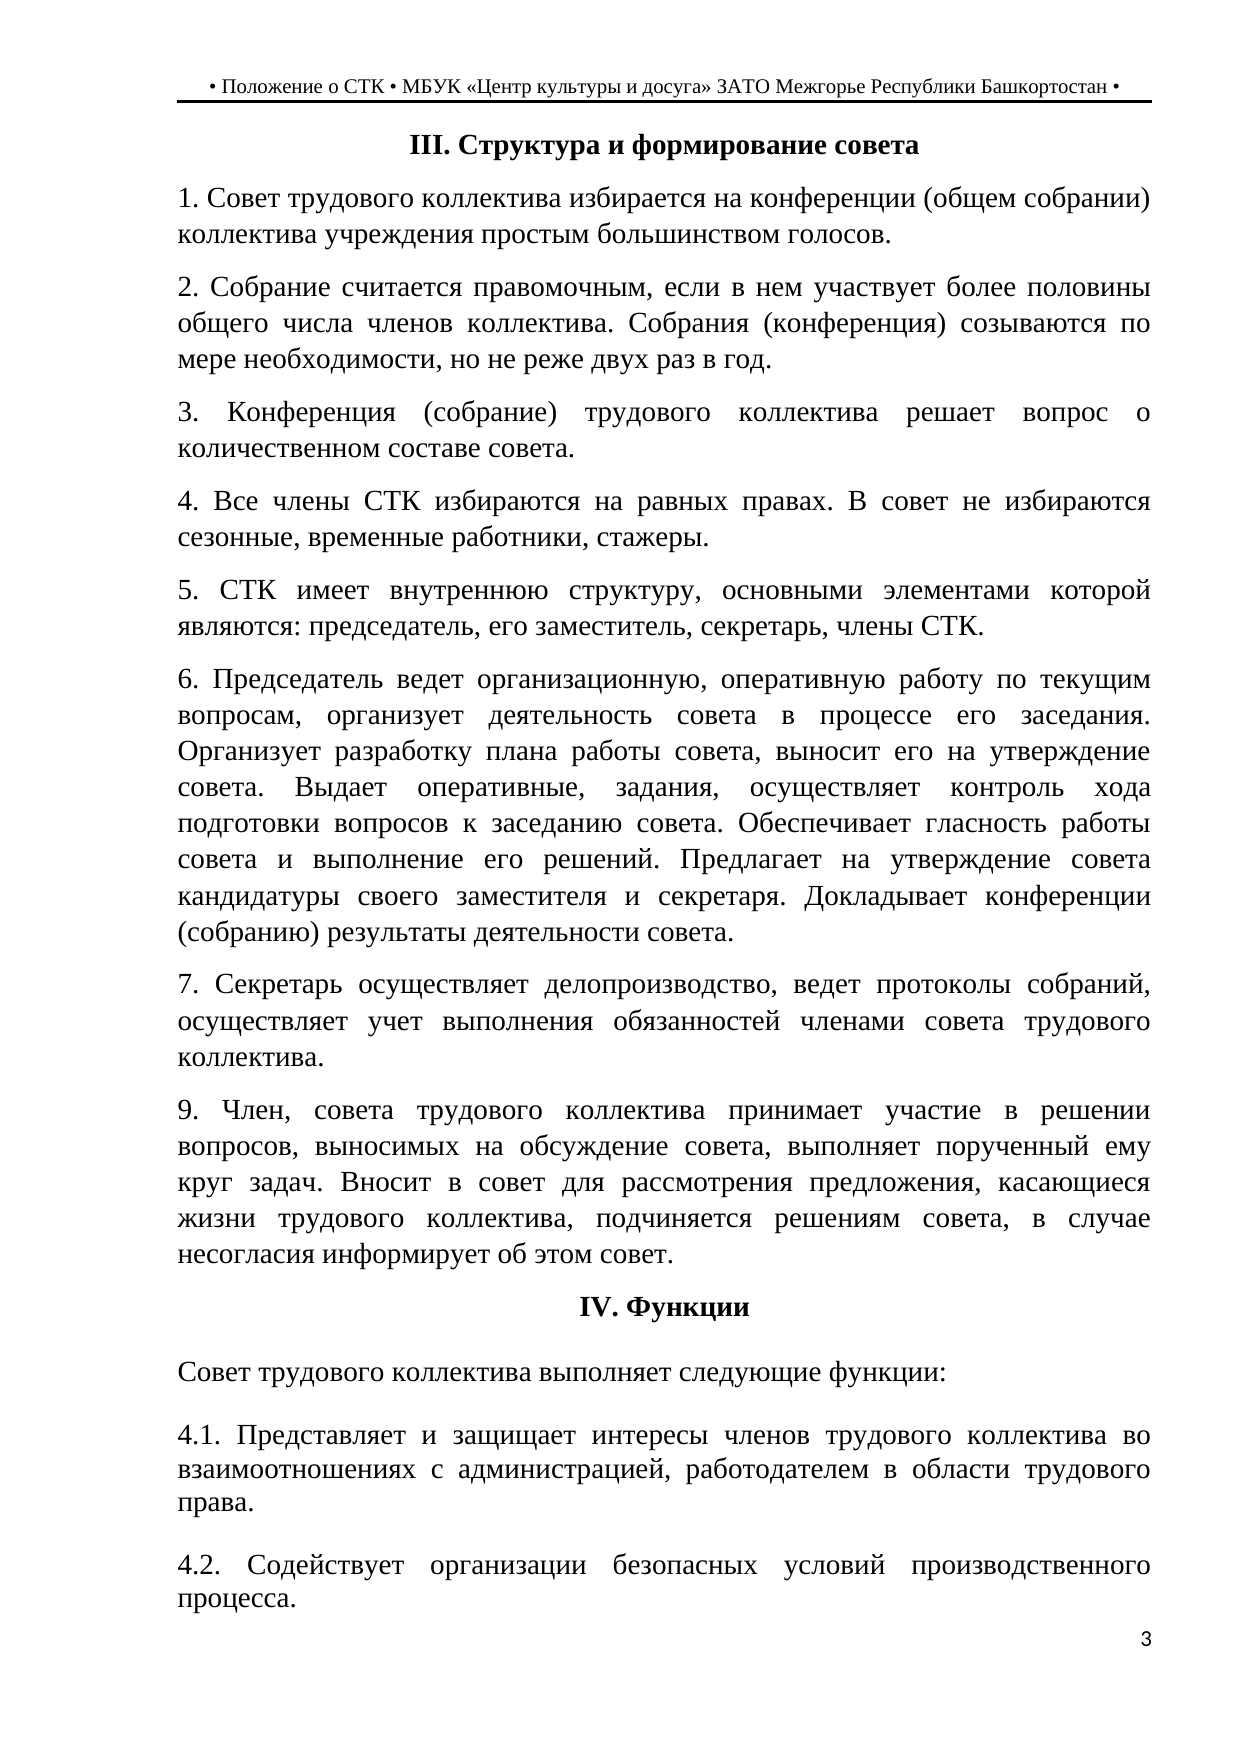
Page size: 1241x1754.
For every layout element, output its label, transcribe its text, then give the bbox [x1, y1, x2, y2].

text 5. СТК имеет внутреннюю структуру, основными элементами которой являются: председатель, его заместитель, секретарь, члены СТК. [177, 572, 1152, 642]
text 9. Член, совета трудового коллектива принимает участие в решении вопросов, выносимых на обсуждение совета, выполняет порученный ему круг задач. Вносит в совет для рассмотрения предложения, касающиеся жизни трудового коллектива, подчиняется решениям совета, в случае несогласия информирует об этом совет. [177, 1092, 1152, 1270]
text 7. Секретарь осуществляет делопроизводство, ведет протоколы собраний, осуществляет учет выполнения обязанностей членами совета трудового коллектива. [177, 967, 1152, 1072]
text 2. Собрание считается правомочным, если в нем участвует более половины общего числа членов коллектива. Собрания (конференция) созываются по мере необходимости, но не реже двух раз в год. [177, 269, 1152, 375]
text 3. Конференция (собрание) трудового коллектива решает вопрос о количественном составе совета. [177, 394, 1152, 464]
text III. Структура и формирование совета [177, 127, 1152, 161]
text 1. Совет трудового коллектива избирается на конференции (общем собрании) коллектива учреждения простым большинством голосов. [177, 180, 1152, 249]
text IV. Функции [177, 1289, 1152, 1323]
text Совет трудового коллектива выполняет следующие функции: [177, 1354, 1152, 1388]
text 6. Председатель ведет организационную, оперативную работу по текущим вопросам, организует деятельность совета в процессе его заседания. Организует разработку плана работы совета, выносит его на утверждение совета. Выдает оперативные, задания, осуществляет контроль хода подготовки вопросов к заседанию совета. Обеспечивает гласность работы совета и выполнение его решений. Предлагает на утверждение совета кандидатуры своего заместителя и секретаря. Докладывает конференции (собранию) результаты деятельности совета. [177, 661, 1152, 947]
text 4. Все члены СТК избираются на равных правах. В совет не избираются сезонные, временные работники, стажеры. [177, 483, 1152, 553]
text 4.2. Содействует организации безопасных условий производственного процесса. [177, 1547, 1152, 1614]
text 4.1. Представляет и защищает интересы членов трудового коллектива во взаимоотношениях с администрацией, работодателем в области трудового права. [177, 1417, 1152, 1518]
